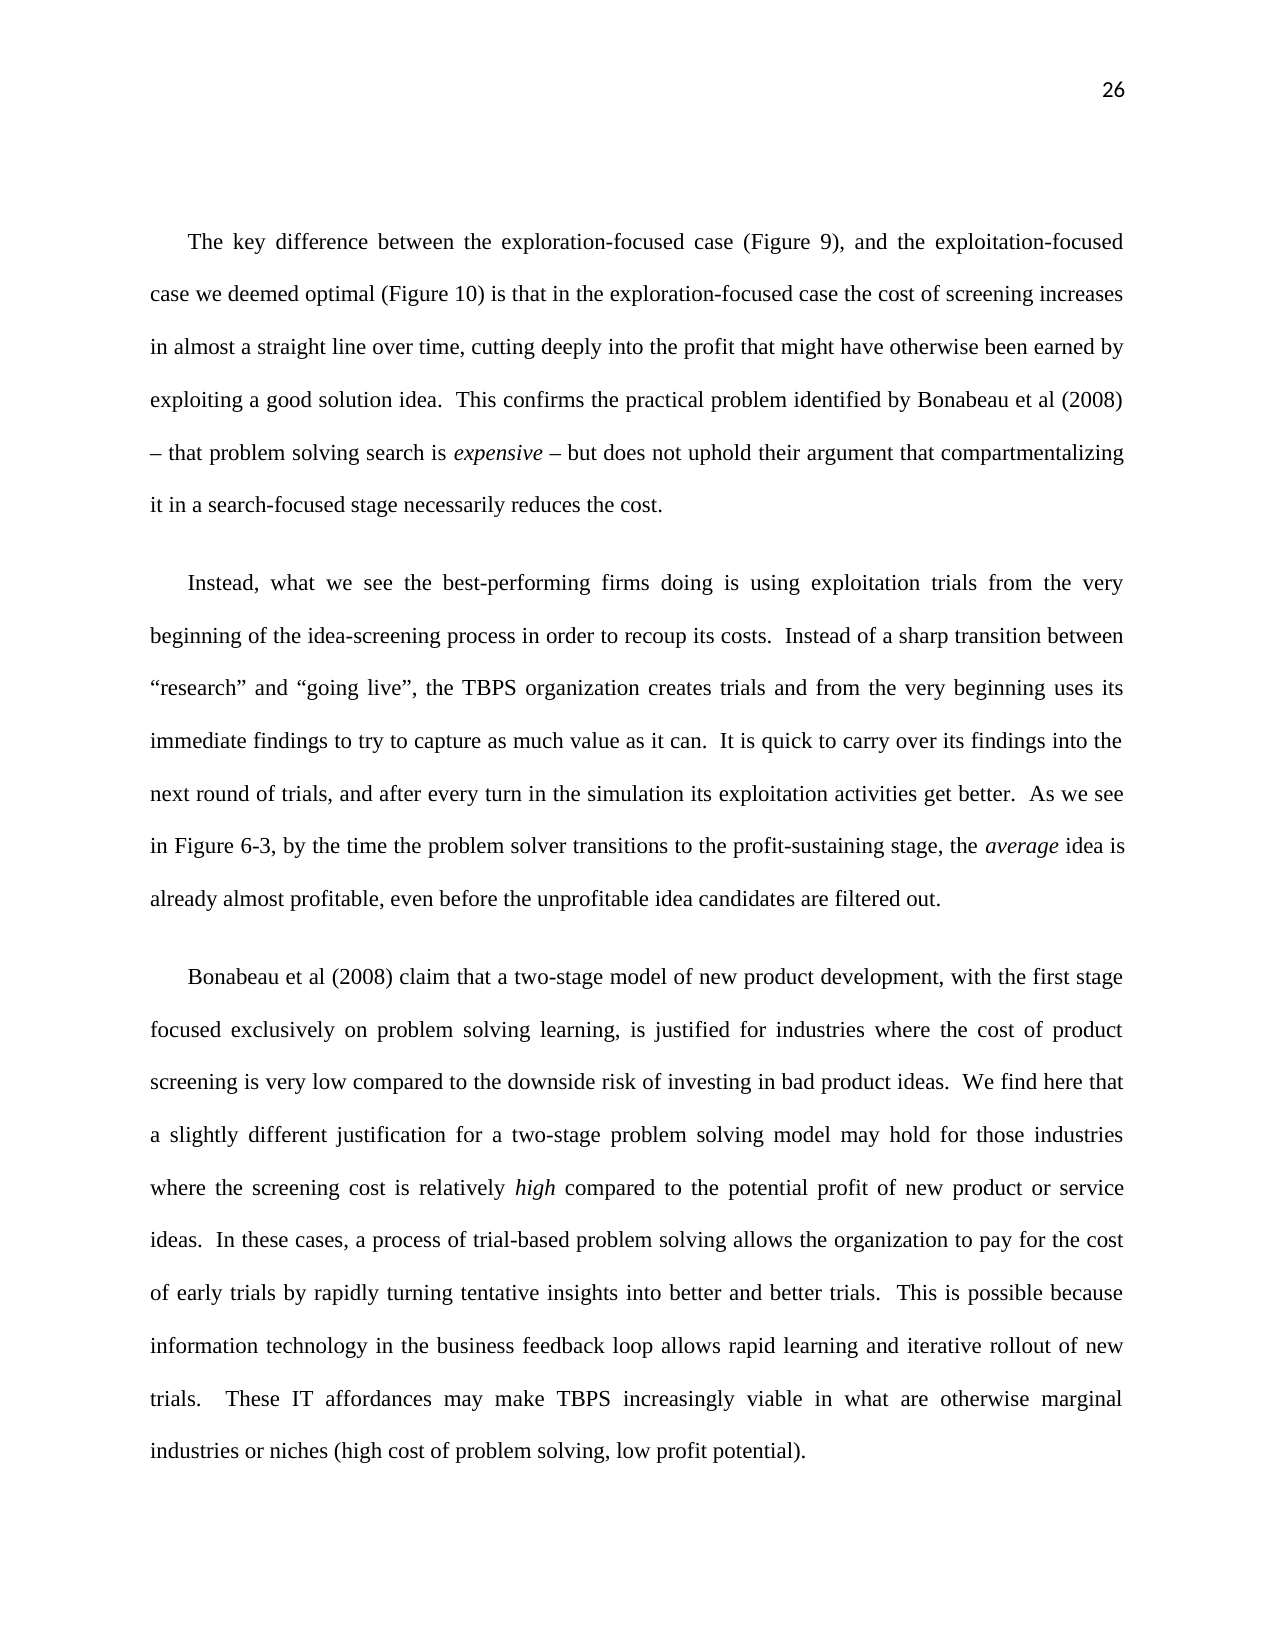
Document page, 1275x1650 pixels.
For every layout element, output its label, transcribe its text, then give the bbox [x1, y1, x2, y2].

text Instead, what we see the best-performing firms doing is using exploitation trials from the very beginning of the idea-screening process in order to recoup its costs. Instead of a sharp transition between “research” and “going live”, the TBPS organization creates trials and from the very beginning uses its immediate findings to try to capture as much value as it can. It is quick to carry over its findings into the next round of trials, and after every turn in the simulation its exploitation activities get better. As we see in Figure 6-3, by the time the problem solver transitions to the profit-sustaining stage, the average idea is already almost profitable, even before the unprofitable idea candidates are filtered out. [150, 569, 1125, 912]
text The key difference between the exploration-focused case (Figure 9), and the exploitation-focused case we deemed optimal (Figure 10) is that in the exploration-focused case the cost of screening increases in almost a straight line over time, cutting deeply into the profit that might have otherwise been earned by exploiting a good solution idea. This confirms the practical problem identified by Bonabeau et al (2008) – that problem solving search is expensive – but does not uphold their argument that compartmentalizing it in a search-focused stage necessarily reduces the cost. [150, 228, 1125, 518]
text Bonabeau et al (2008) claim that a two-stage model of new product development, with the first stage focused exclusively on problem solving learning, is justified for industries where the cost of product screening is very low compared to the downside risk of investing in bad product ideas. We find here that a slightly different justification for a two-stage problem solving model may hold for those industries where the screening cost is relatively high compared to the potential profit of new product or service ideas. In these cases, a process of trial-based problem solving allows the organization to pay for the cost of early trials by rapidly turning tentative insights into better and better trials. This is possible because information technology in the business feedback loop allows rapid learning and iterative rollout of new trials. These IT affordances may make TBPS increasingly viable in what are otherwise marginal industries or niches (high cost of problem solving, low profit potential). [150, 963, 1125, 1464]
